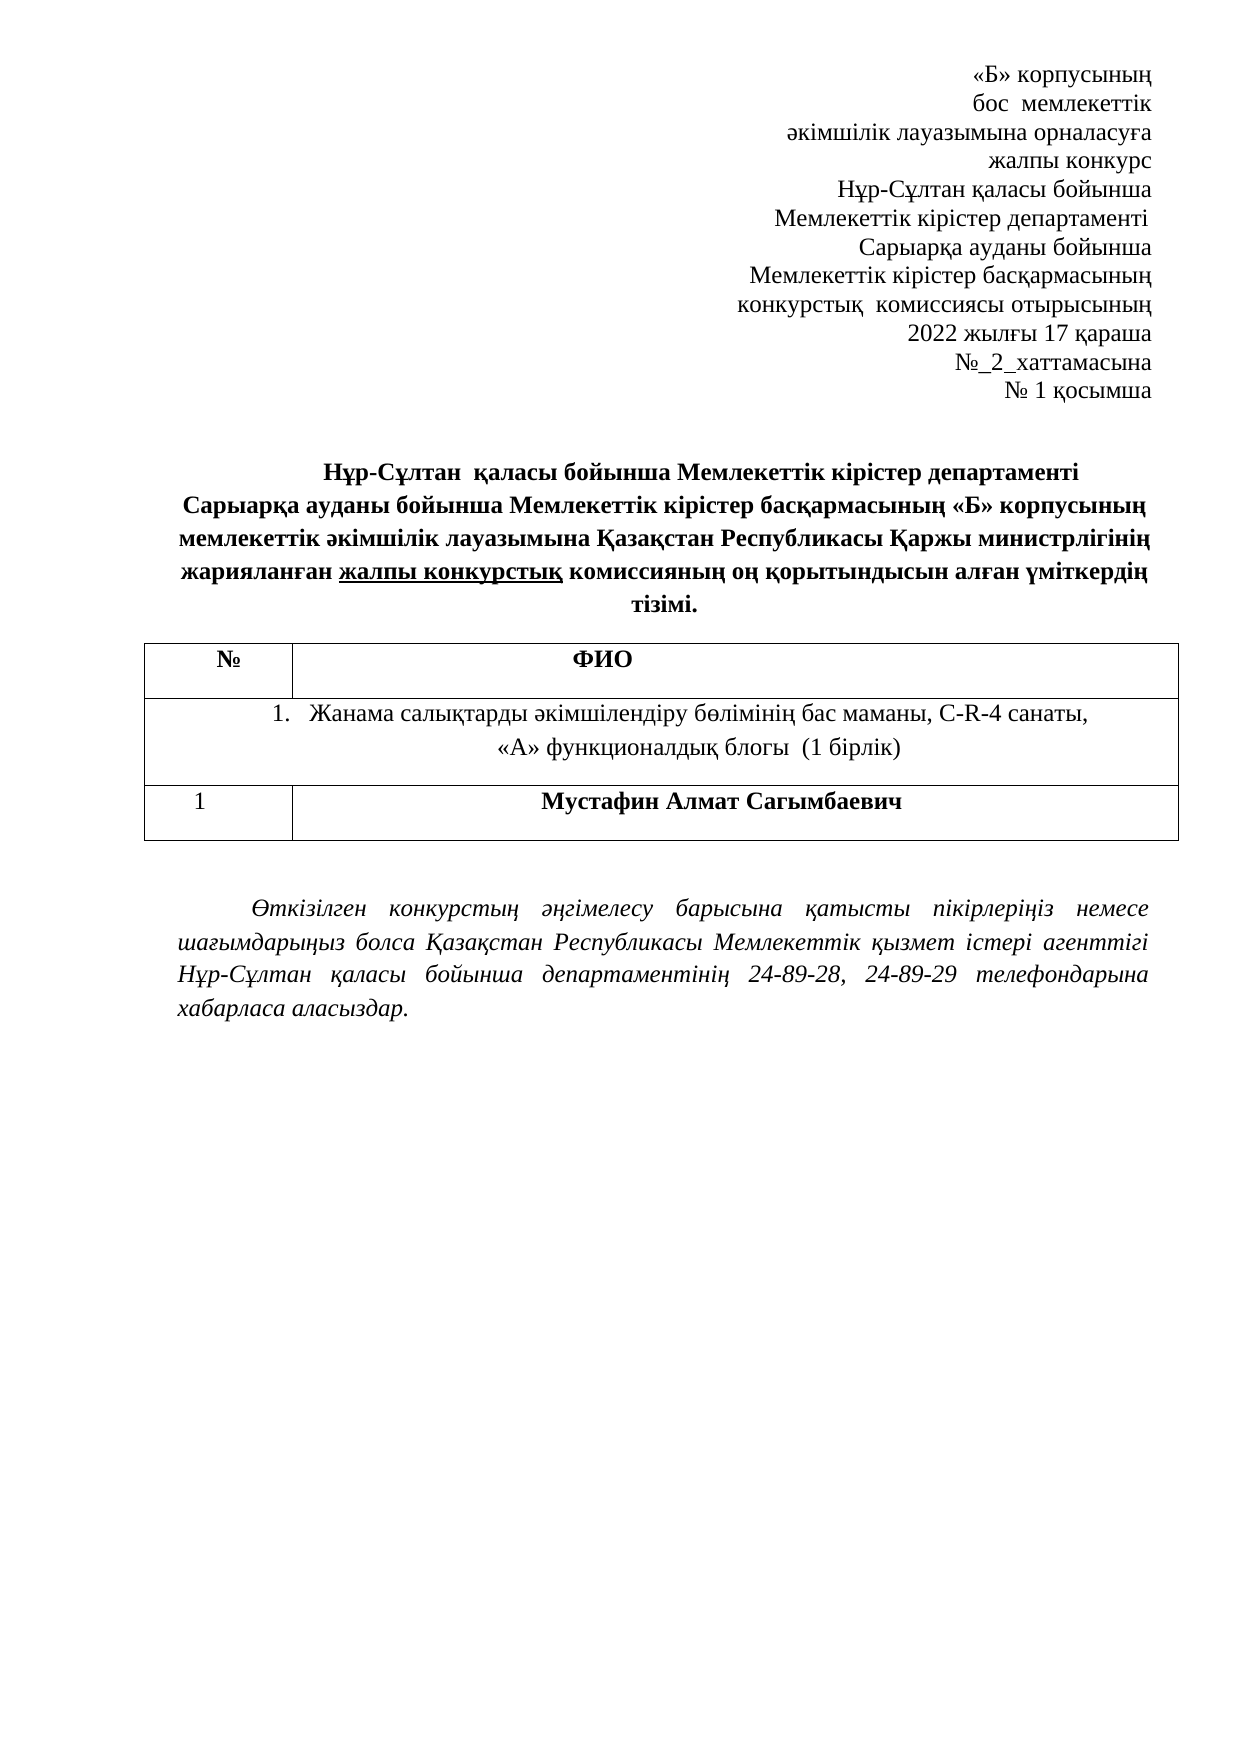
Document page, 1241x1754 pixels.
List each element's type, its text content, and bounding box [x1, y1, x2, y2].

text бос мемлекеттік [177, 88, 1152, 117]
text Мемлекеттік кірістер басқармасының [177, 260, 1152, 289]
text 2022 жылғы 17 қараша [177, 318, 1152, 347]
text №_2 хаттамасына [177, 347, 1152, 375]
table_cell Мустафин Алмат Сагымбаевич [293, 786, 1178, 839]
text Өткізілген конкурстың әңгімелесу барысына қатысты пікірлеріңіз немесе шағымдарыңыз болса Қазақстан Республикасы Мемлекеттік қызмет істері агенттігі Нұр-Сұлтан қаласы бойынша департаментінің 24-89-28, 24-89-29 телефондарына хабарласа аласыздар. [177, 893, 1152, 1021]
text Нұр-Сұлтан қаласы бойынша [177, 174, 1152, 203]
table_header ФИО [293, 644, 1178, 697]
text әкімшілік лауазымына орналасуға [177, 117, 1152, 145]
text Сарыарқа ауданы бойынша [177, 232, 1152, 260]
table_cell Жанама салықтарды әкімшілендіру бөлімінің бас маманы, С-R-4 санаты, «А» функционалдық блогы (1 бірлік) [145, 699, 1178, 785]
text № 1 қосымша [177, 375, 1152, 404]
text Мемлекеттік кірістер департаменті [177, 203, 1152, 232]
text жалпы конкурс [177, 145, 1152, 174]
text конкурстық комиссиясы отырысының [177, 289, 1152, 318]
table_cell 1 [145, 786, 292, 839]
text Нұр-Сұлтан қаласы бойынша Мемлекеттік кірістер департаменті Сарыарқа ауданы бойынша Мемлекеттік кірістер басқармасының «Б» корпусының мемлекеттік әкімшілік лауазымына Қазақстан Республикасы Қаржы министрлігінің жарияланған жалпы конкурстық комиссияның оң қорытындысын алған үміткердің тізімі. [177, 457, 1152, 618]
table_header № [145, 644, 292, 697]
text «Б» корпусының [177, 59, 1152, 88]
